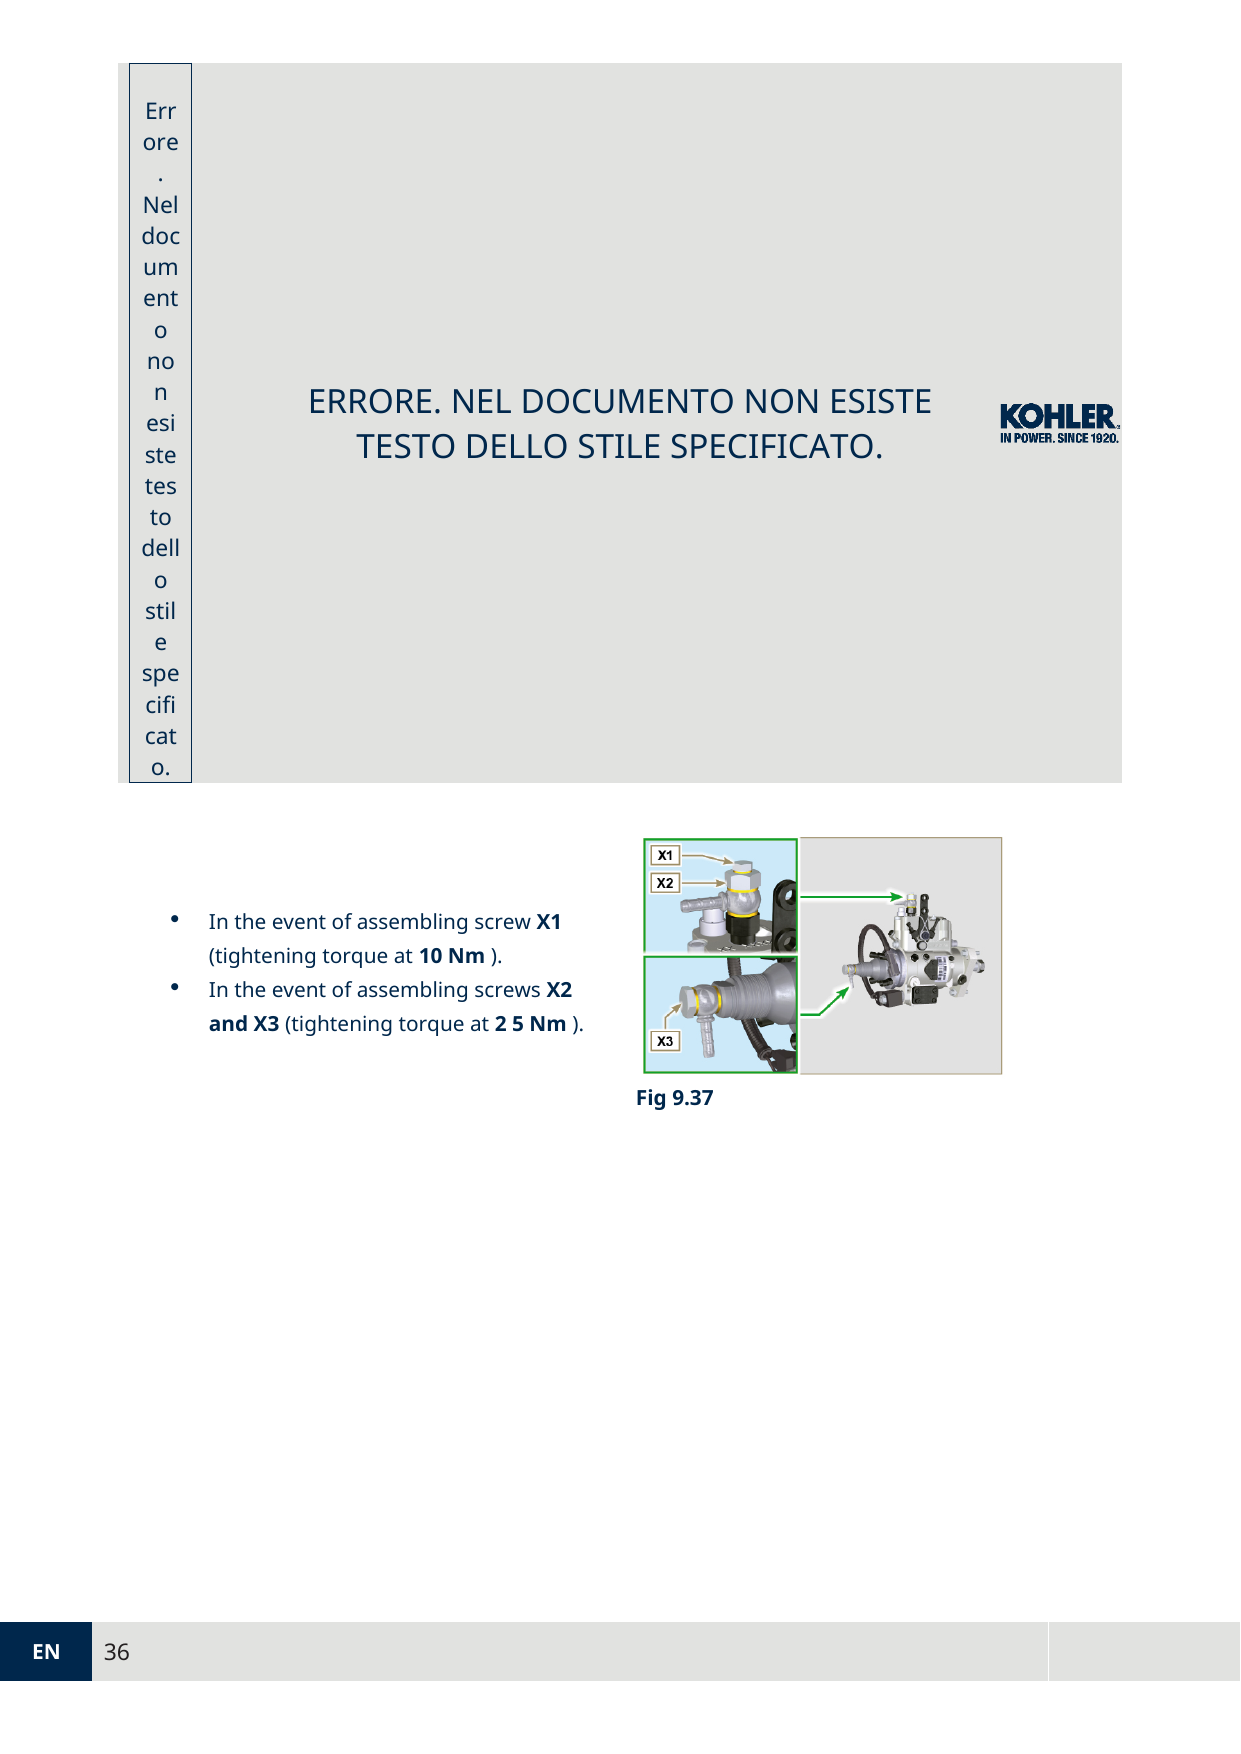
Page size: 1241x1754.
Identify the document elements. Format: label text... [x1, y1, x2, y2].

picture [1000, 403, 1121, 443]
picture [635, 830, 1007, 1081]
table_cell Fix pump Z into housing V by means of screws T ( Fig. 9.34 - tightening torque at 25 Nm ). Position the gear AC onto shaft AB of the pump. NOTE: You are not required to respect the reference Q gear AE ( Fig. 9.36 ). Insert washer U and tighten nut AD (tightening torque at 70 Nm ). Important In the event of assembling screw X1 (tightening torque at 10 Nm ). In the event of assembling screws X2 and X3 (tightening torque at 2 5 Nm ). [118, 815, 620, 1130]
table_cell Fig 9.36 Fig 9.37 [620, 815, 1122, 1130]
